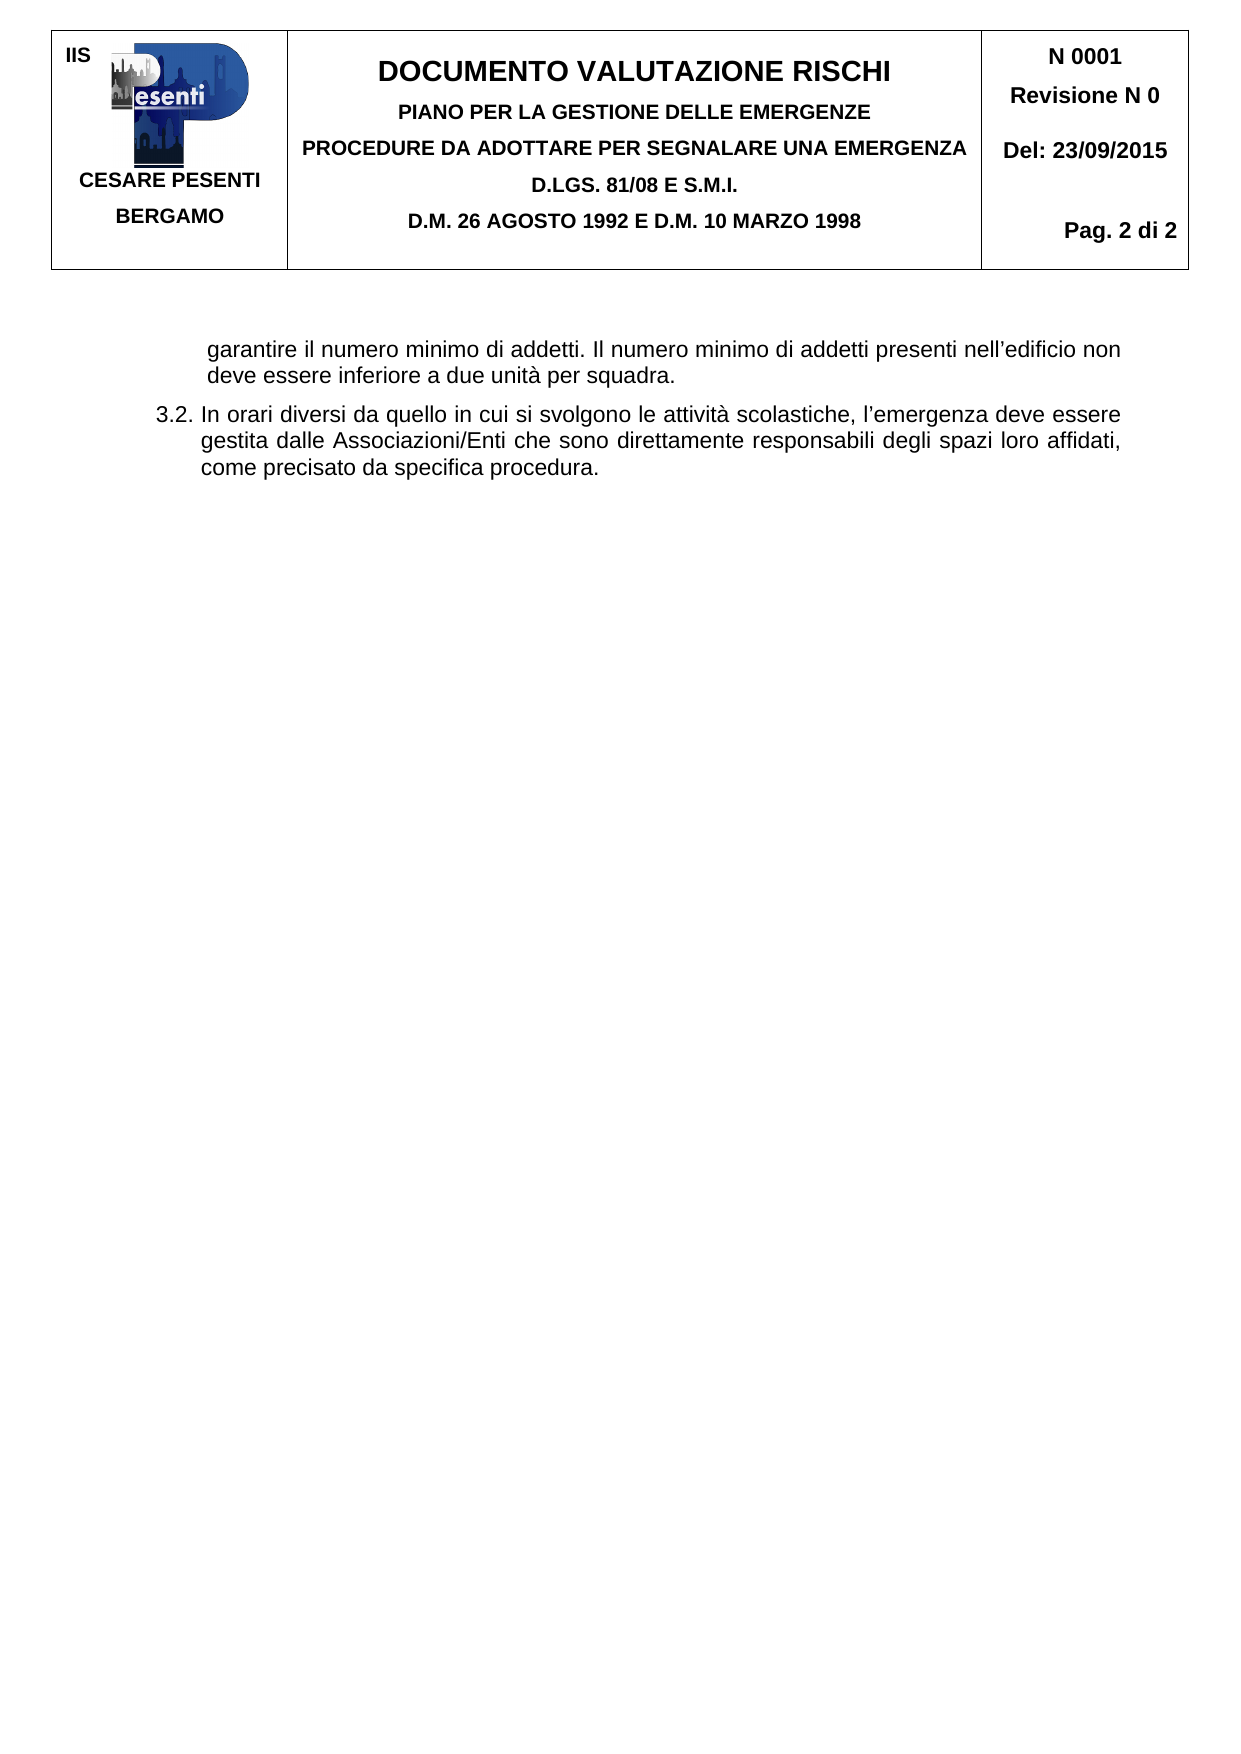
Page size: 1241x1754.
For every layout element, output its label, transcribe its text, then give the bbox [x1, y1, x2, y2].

list In orari diversi da quello in cui si svolgono le attività scolastiche, l’emergenza deve essere gestita dalle Associazioni/Enti che sono direttamente responsabili degli spazi loro affidati, come precisato da specifica procedura. [156, 401, 1122, 480]
picture [111, 43, 249, 168]
text garantire il numero minimo di addetti. Il numero minimo di addetti presenti nell’edificio non deve essere inferiore a due unità per squadra. [207, 336, 1122, 388]
